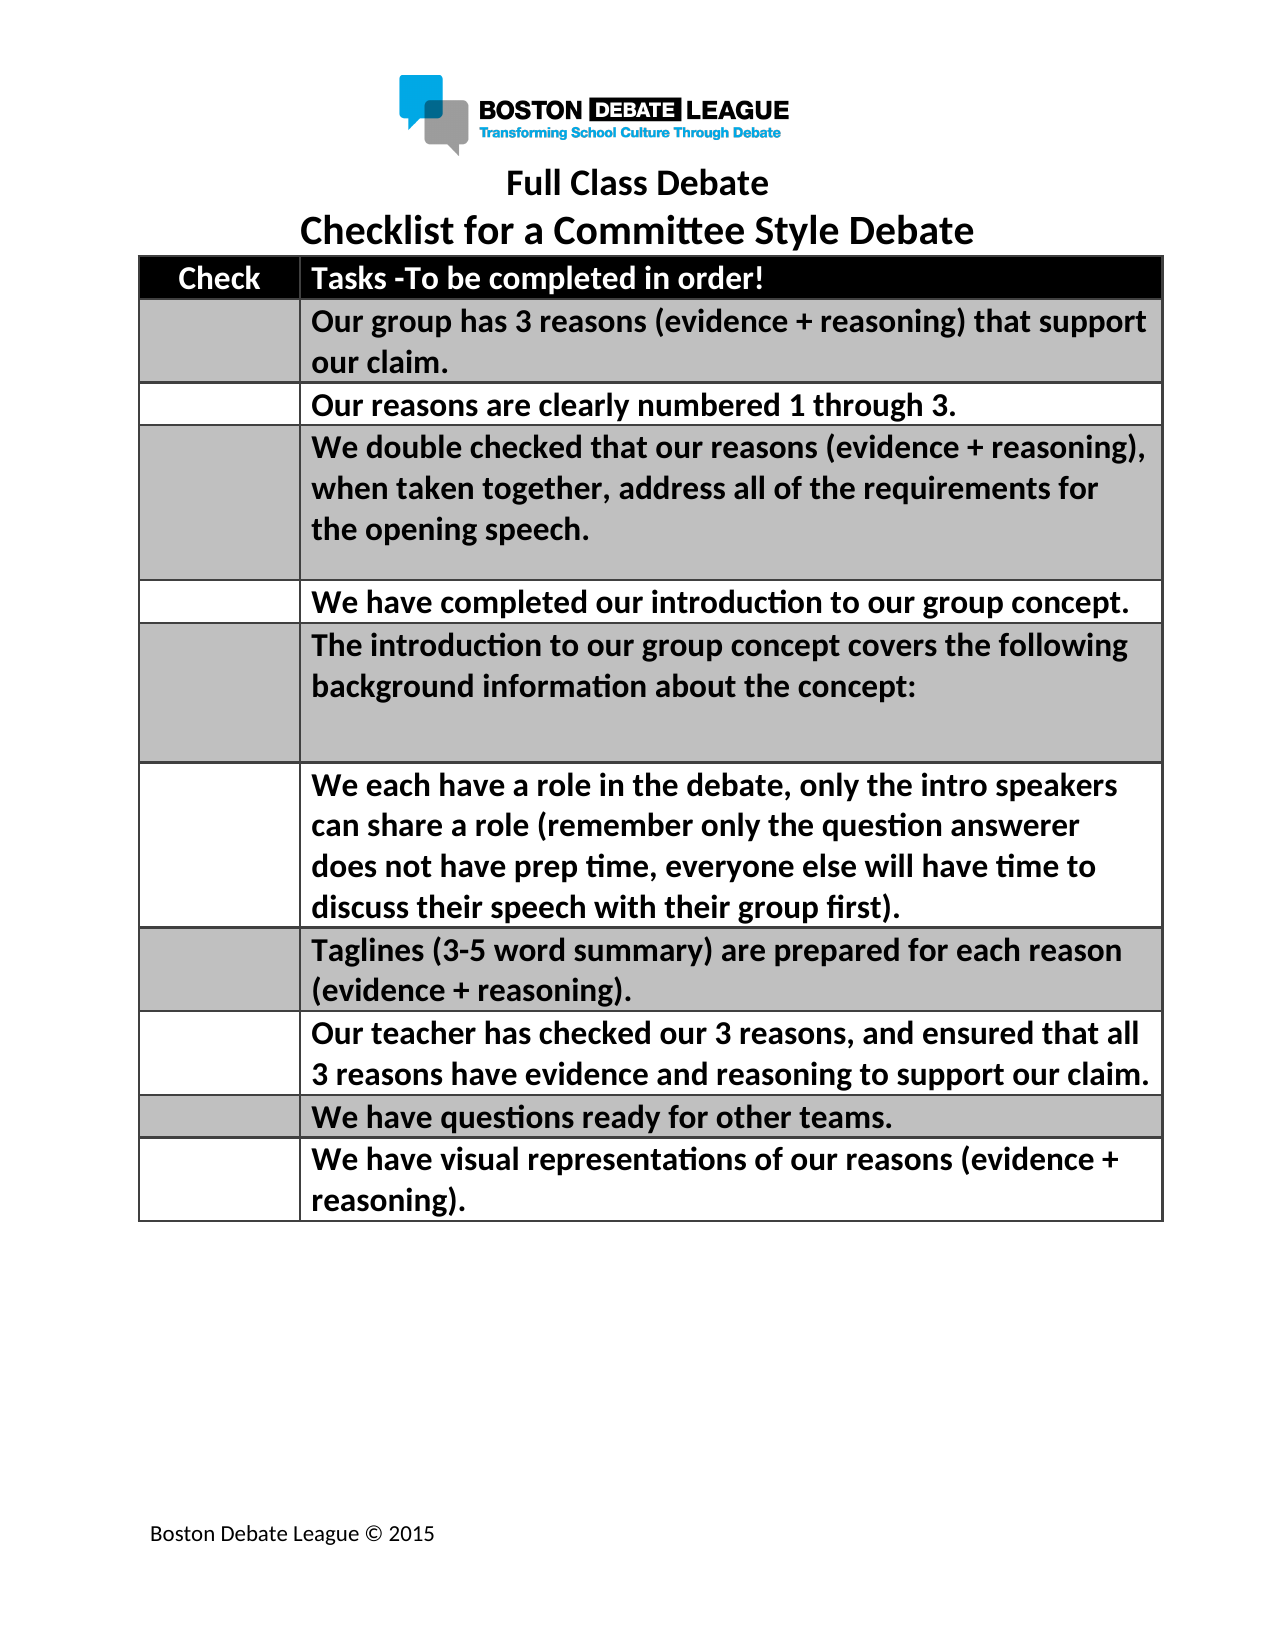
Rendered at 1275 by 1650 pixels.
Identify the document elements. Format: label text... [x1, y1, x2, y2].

table_cell Our group has 3 reasons (evidence + reasoning) that support our claim. [301, 300, 1161, 381]
table_cell We each have a role in the debate, only the intro speakers can share a role (remember only the question answerer does not have prep time, everyone else will have time to discuss their speech with their group first). [301, 764, 1161, 926]
table_cell Taglines (3-5 word summary) are prepared for each reason (evidence + reasoning). [301, 929, 1161, 1010]
table_cell [140, 426, 299, 579]
table_cell [140, 764, 299, 926]
text Checklist for a Committee Style Debate [150, 204, 1125, 255]
table_cell Our reasons are clearly numbered 1 through 3. [301, 384, 1161, 424]
table_cell We have questions ready for other teams. [301, 1096, 1161, 1136]
table_cell [140, 384, 299, 424]
table_cell [140, 624, 299, 761]
table_cell [140, 1012, 299, 1093]
table_cell Our teacher has checked our 3 reasons, and ensured that all 3 reasons have evidence and reasoning to support our claim. [301, 1012, 1161, 1093]
table_cell The introduction to our group concept covers the following background information about the concept: [301, 624, 1161, 761]
table_cell We have completed our introduction to our group concept. [301, 581, 1161, 622]
table_cell [140, 1096, 299, 1136]
table_header Check [140, 257, 299, 298]
table_header Tasks -To be completed in order! [301, 257, 1161, 298]
table_cell [140, 300, 299, 381]
table_cell [140, 1139, 299, 1220]
table_cell [140, 929, 299, 1010]
table_cell We double checked that our reasons (evidence + reasoning), when taken together, address all of the requirements for the opening speech. [301, 426, 1161, 579]
picture [393, 75, 789, 159]
table_cell [140, 581, 299, 622]
table_cell We have visual representations of our reasons (evidence + reasoning). [301, 1139, 1161, 1220]
